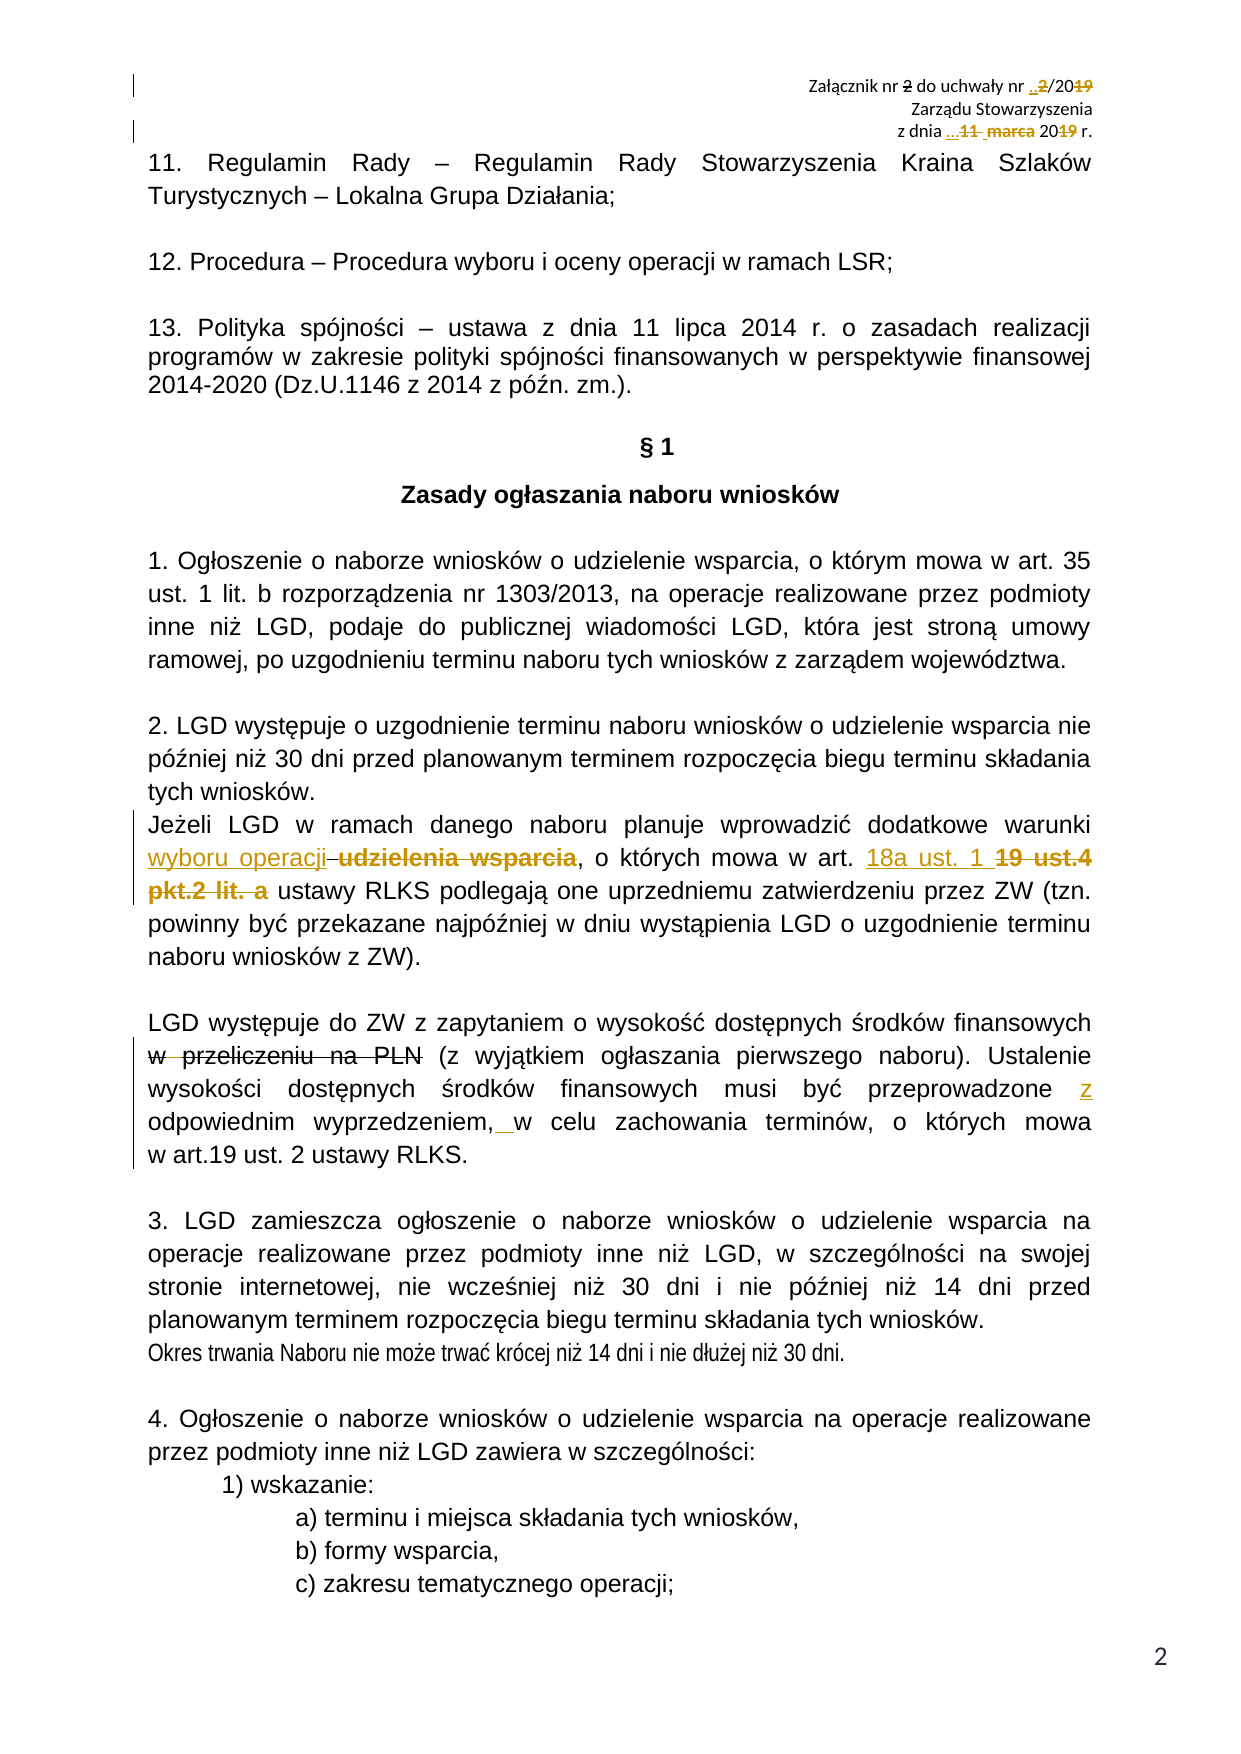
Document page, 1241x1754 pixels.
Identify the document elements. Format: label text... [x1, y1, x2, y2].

text Jeżeli LGD w ramach danego naboru planuje wprowadzić dodatkowe warunki udzielenia wsparcia, o których mowa w art. 19 ust.4 pkt.2 lit. a ustawy RLKS podlegają one uprzedniemu zatwierdzeniu przez ZW (tzn. powinny być przekazane najpóźniej w dniu wystąpienia LGD o uzgodnienie terminu naboru wniosków z ZW). [148, 810, 1092, 971]
text 1. Ogłoszenie o naborze wniosków o udzielenie wsparcia, o którym mowa w art. 35 ust. 1 lit. b rozporządzenia nr 1303/2013, na operacje realizowane przez podmioty inne niż LGD, podaje do publicznej wiadomości LGD, która jest stroną umowy ramowej, po uzgodnieniu terminu naboru tych wniosków z zarządem województwa. [148, 546, 1092, 674]
text Zasady ogłaszania naboru wniosków [148, 480, 1092, 508]
text 4. Ogłoszenie o naborze wniosków o udzielenie wsparcia na operacje realizowane przez podmioty inne niż LGD zawiera w szczególności: [148, 1404, 1092, 1466]
text 3. LGD zamieszcza ogłoszenie o naborze wniosków o udzielenie wsparcia na operacje realizowane przez podmioty inne niż LGD, w szczególności na swojej stronie internetowej, nie wcześniej niż 30 dni i nie później niż 14 dni przed planowanym terminem rozpoczęcia biegu terminu składania tych wniosków. [148, 1206, 1092, 1334]
text § 1 [148, 432, 1092, 461]
text c) zakresu tematycznego operacji; [295, 1569, 1092, 1598]
text 1) wskazanie: [221, 1470, 1092, 1499]
text Okres trwania Naboru nie może trwać krócej niż 14 dni i nie dłużej niż 30 dni. [148, 1338, 1092, 1367]
text 11. Regulamin Rady – Regulamin Rady Stowarzyszenia Kraina Szlaków Turystycznych – Lokalna Grupa Działania; [148, 148, 1092, 209]
text b) formy wsparcia, [295, 1536, 1092, 1565]
text 12. Procedura – Procedura wyboru i oceny operacji w ramach LSR; [148, 247, 1092, 276]
text LGD występuje do ZW z zapytaniem o wysokość dostępnych środków finansowych w przeliczeniu na PLN (z wyjątkiem ogłaszania pierwszego naboru). Ustalenie wysokości dostępnych środków finansowych musi być przeprowadzone odpowiednim wyprzedzeniem,w celu zachowania terminów, o których mowaw art.19 ust. 2 ustawy RLKS. [148, 1008, 1092, 1169]
text 13. Polityka spójności – ustawa z dnia 11 lipca 2014 r. o zasadach realizacji programów w zakresie polityki spójności finansowanych w perspektywie finansowej 2014-2020 (Dz.U.1146 z 2014 z późn. zm.). [148, 313, 1092, 399]
text a) terminu i miejsca składania tych wniosków, [295, 1503, 1092, 1532]
text 2. LGD występuje o uzgodnienie terminu naboru wniosków o udzielenie wsparcia nie później niż 30 dni przed planowanym terminem rozpoczęcia biegu terminu składania tych wniosków. [148, 711, 1092, 806]
